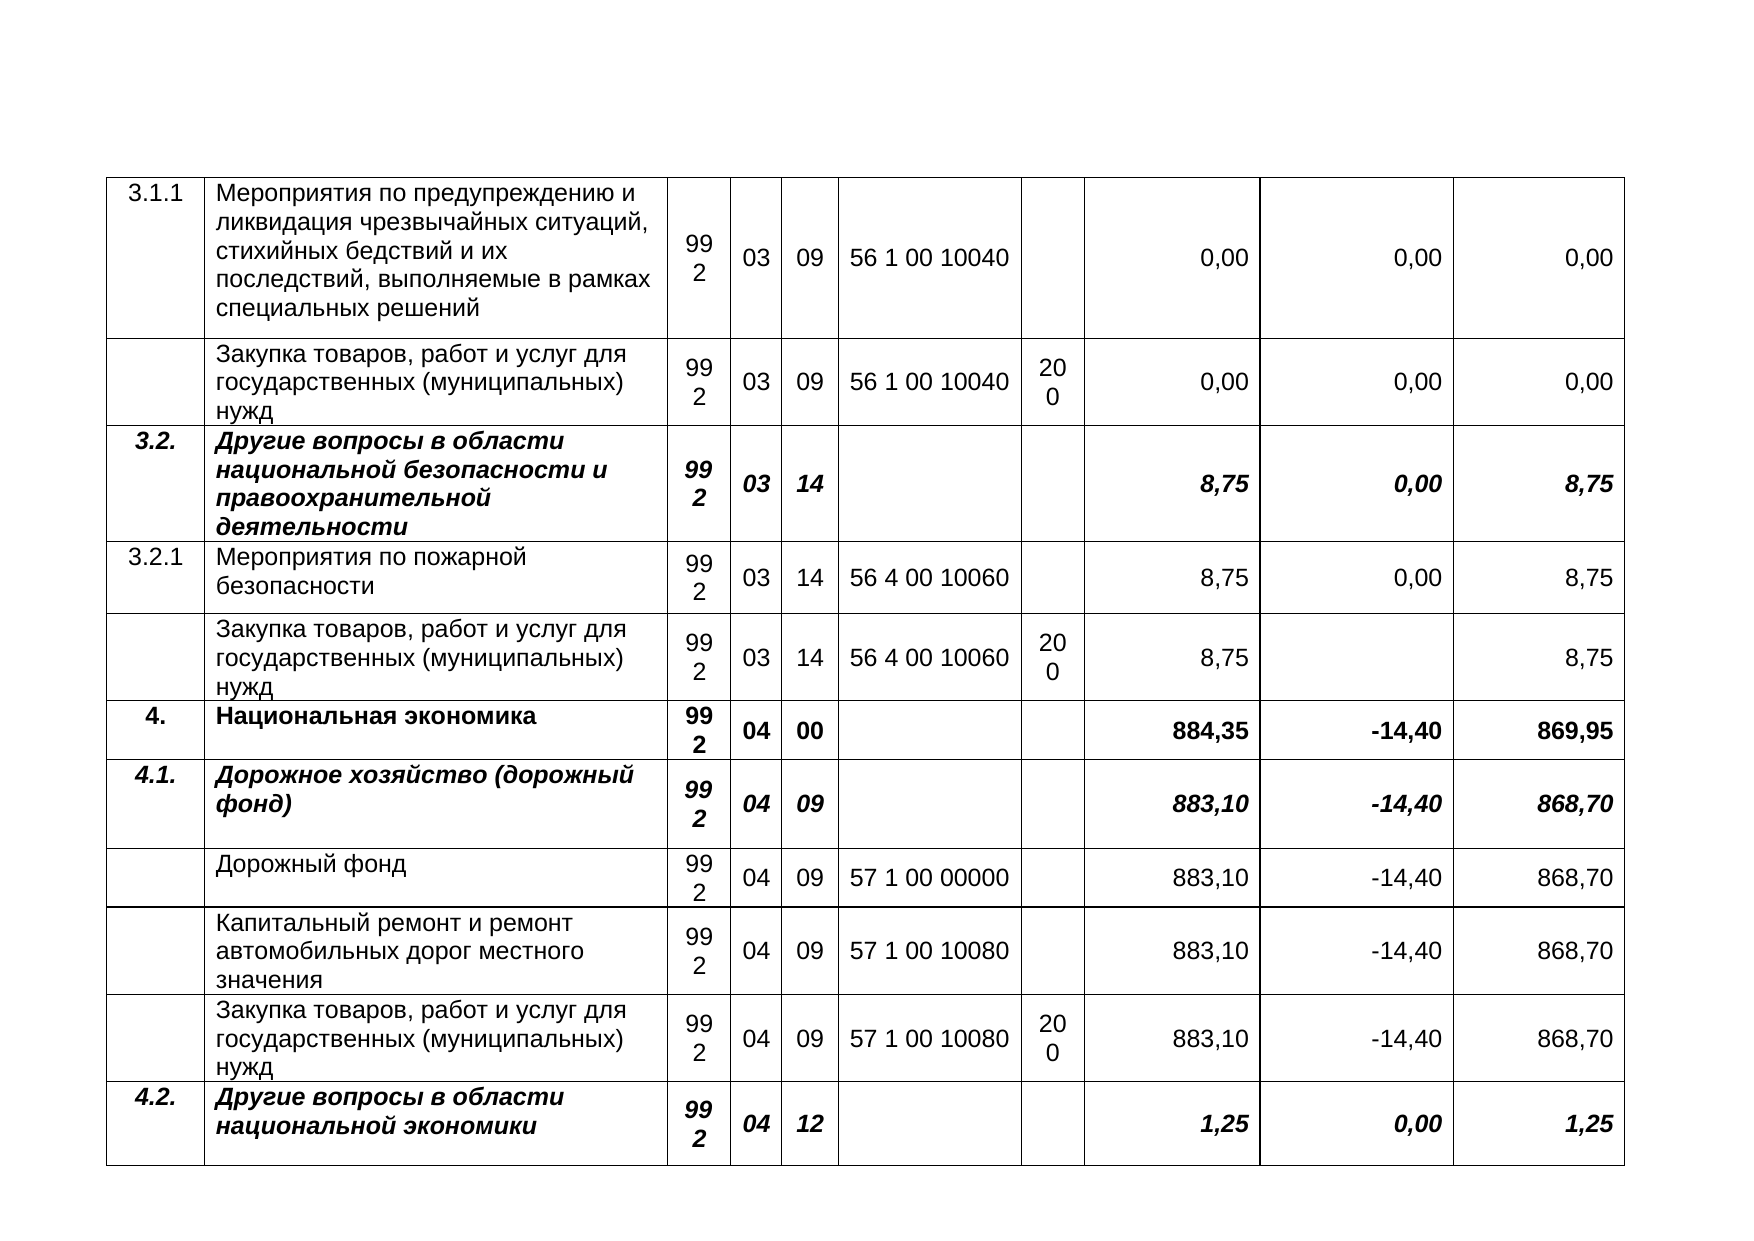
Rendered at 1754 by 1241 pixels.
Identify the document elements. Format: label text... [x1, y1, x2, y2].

table_cell 12 [782, 1082, 838, 1165]
table_cell [839, 426, 1021, 541]
table_cell -14,40 [1261, 760, 1453, 848]
table_cell 57 1 00 00000 [839, 849, 1021, 906]
table_cell [107, 908, 204, 994]
table_cell 56 1 00 10040 [839, 178, 1021, 337]
table_cell [1022, 701, 1084, 759]
table_cell 04 [731, 849, 781, 906]
table_cell 09 [782, 760, 838, 848]
table_cell 14 [782, 426, 838, 541]
table_cell 883,10 [1085, 849, 1259, 906]
table_cell 8,75 [1454, 426, 1624, 541]
table_cell [1022, 1082, 1084, 1165]
table_cell [107, 849, 204, 906]
table_cell 09 [782, 908, 838, 994]
table_cell 8,75 [1454, 614, 1624, 700]
table_cell 56 4 00 10060 [839, 542, 1021, 613]
table_cell Мероприятия по предупреждению и ликвидация чрезвычайных ситуаций, стихийных бедствий и их последствий, выполняемые в рамках специальных решений [205, 178, 667, 337]
table_cell [1022, 760, 1084, 848]
table_cell 200 [1022, 614, 1084, 700]
table_cell 8,75 [1085, 426, 1259, 541]
table_cell 57 1 00 10080 [839, 908, 1021, 994]
table_cell 57 1 00 10080 [839, 995, 1021, 1081]
table_cell 04 [731, 995, 781, 1081]
table_cell 992 [668, 339, 730, 425]
table_cell Дорожное хозяйство (дорожный фонд) [205, 760, 667, 848]
table_cell [107, 339, 204, 425]
table_cell 0,00 [1454, 178, 1624, 337]
table_cell 09 [782, 849, 838, 906]
table_cell 992 [668, 178, 730, 337]
table_cell 03 [731, 426, 781, 541]
table_cell [107, 614, 204, 700]
table_cell 09 [782, 339, 838, 425]
table_cell 03 [731, 542, 781, 613]
table_cell 992 [668, 542, 730, 613]
table_cell 09 [782, 995, 838, 1081]
table_cell Закупка товаров, работ и услуг для государственных (муниципальных) нужд [205, 339, 667, 425]
table_cell 1,25 [1085, 1082, 1259, 1165]
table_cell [205, 995, 667, 1081]
table_cell 03 [731, 614, 781, 700]
table_cell 04 [731, 908, 781, 994]
table_cell 992 [668, 1082, 730, 1165]
table_cell 868,70 [1454, 995, 1624, 1081]
table_cell Другие вопросы в области национальной безопасности и правоохранительной деятельности [205, 426, 667, 541]
table_cell 3.2.1 [107, 542, 204, 613]
table_cell 992 [668, 760, 730, 848]
table_cell Национальная экономика [205, 701, 667, 759]
table_cell 0,00 [1085, 178, 1259, 337]
table_cell 8,75 [1454, 542, 1624, 613]
table_cell 0,00 [1454, 339, 1624, 425]
table_cell 0,00 [1261, 1082, 1453, 1165]
table_cell 992 [668, 614, 730, 700]
table_cell 0,00 [1261, 339, 1453, 425]
table_cell 883,10 [1085, 995, 1259, 1081]
table_cell 884,35 [1085, 701, 1259, 759]
table_cell 00 [782, 701, 838, 759]
table_cell 56 4 00 10060 [839, 614, 1021, 700]
table_cell 992 [668, 908, 730, 994]
table_cell 992 [668, 426, 730, 541]
table_cell 56 1 00 10040 [839, 339, 1021, 425]
table_cell Другие вопросы в области национальной экономики [205, 1082, 667, 1165]
table_cell 04 [731, 760, 781, 848]
table_cell 8,75 [1085, 614, 1259, 700]
table_cell 04 [731, 701, 781, 759]
table_cell Капитальный ремонт и ремонт автомобильных дорог местного значения [205, 908, 667, 994]
table_cell 04 [731, 1082, 781, 1165]
table_cell [1261, 614, 1453, 700]
table_cell [1022, 908, 1084, 994]
table_cell [1022, 426, 1084, 541]
table_cell [839, 1082, 1021, 1165]
table_cell -14,40 [1261, 701, 1453, 759]
table_cell 868,70 [1454, 760, 1624, 848]
table_cell [107, 995, 204, 1081]
table_cell 4.1. [107, 760, 204, 848]
table_cell 1,25 [1454, 1082, 1624, 1165]
table_cell 200 [1022, 995, 1084, 1081]
table_cell 992 [668, 849, 730, 906]
table_cell 14 [782, 614, 838, 700]
table_cell [1022, 178, 1084, 337]
table_cell Закупка товаров, работ и услуг для государственных (муниципальных) нужд [205, 614, 667, 700]
table_cell -14,40 [1261, 908, 1453, 994]
table_cell 868,70 [1454, 849, 1624, 906]
table_cell 883,10 [1085, 908, 1259, 994]
table_cell 883,10 [1085, 760, 1259, 848]
table_cell 3.1.1 [107, 178, 204, 337]
table_cell 8,75 [1085, 542, 1259, 613]
table_cell 0,00 [1261, 178, 1453, 337]
table_cell 3.2. [107, 426, 204, 541]
table_cell [839, 760, 1021, 848]
table_cell -14,40 [1261, 995, 1453, 1081]
table_cell 868,70 [1454, 908, 1624, 994]
table_cell 03 [731, 178, 781, 337]
table_cell 0,00 [1085, 339, 1259, 425]
table_cell 200 [1022, 339, 1084, 425]
table_cell Дорожный фонд [205, 849, 667, 906]
table_cell 4.2. [107, 1082, 204, 1165]
table_cell 0,00 [1261, 426, 1453, 541]
table_cell 09 [782, 178, 838, 337]
table_cell 992 [668, 995, 730, 1081]
table_cell 869,95 [1454, 701, 1624, 759]
table_cell [839, 701, 1021, 759]
table_cell 992 [668, 701, 730, 759]
table_cell 14 [782, 542, 838, 613]
table_cell [1022, 849, 1084, 906]
table_cell -14,40 [1261, 849, 1453, 906]
table_cell 03 [731, 339, 781, 425]
table_cell Мероприятия по пожарной безопасности [205, 542, 667, 613]
table_cell 0,00 [1261, 542, 1453, 613]
table_cell [1022, 542, 1084, 613]
table_cell 4. [107, 701, 204, 759]
